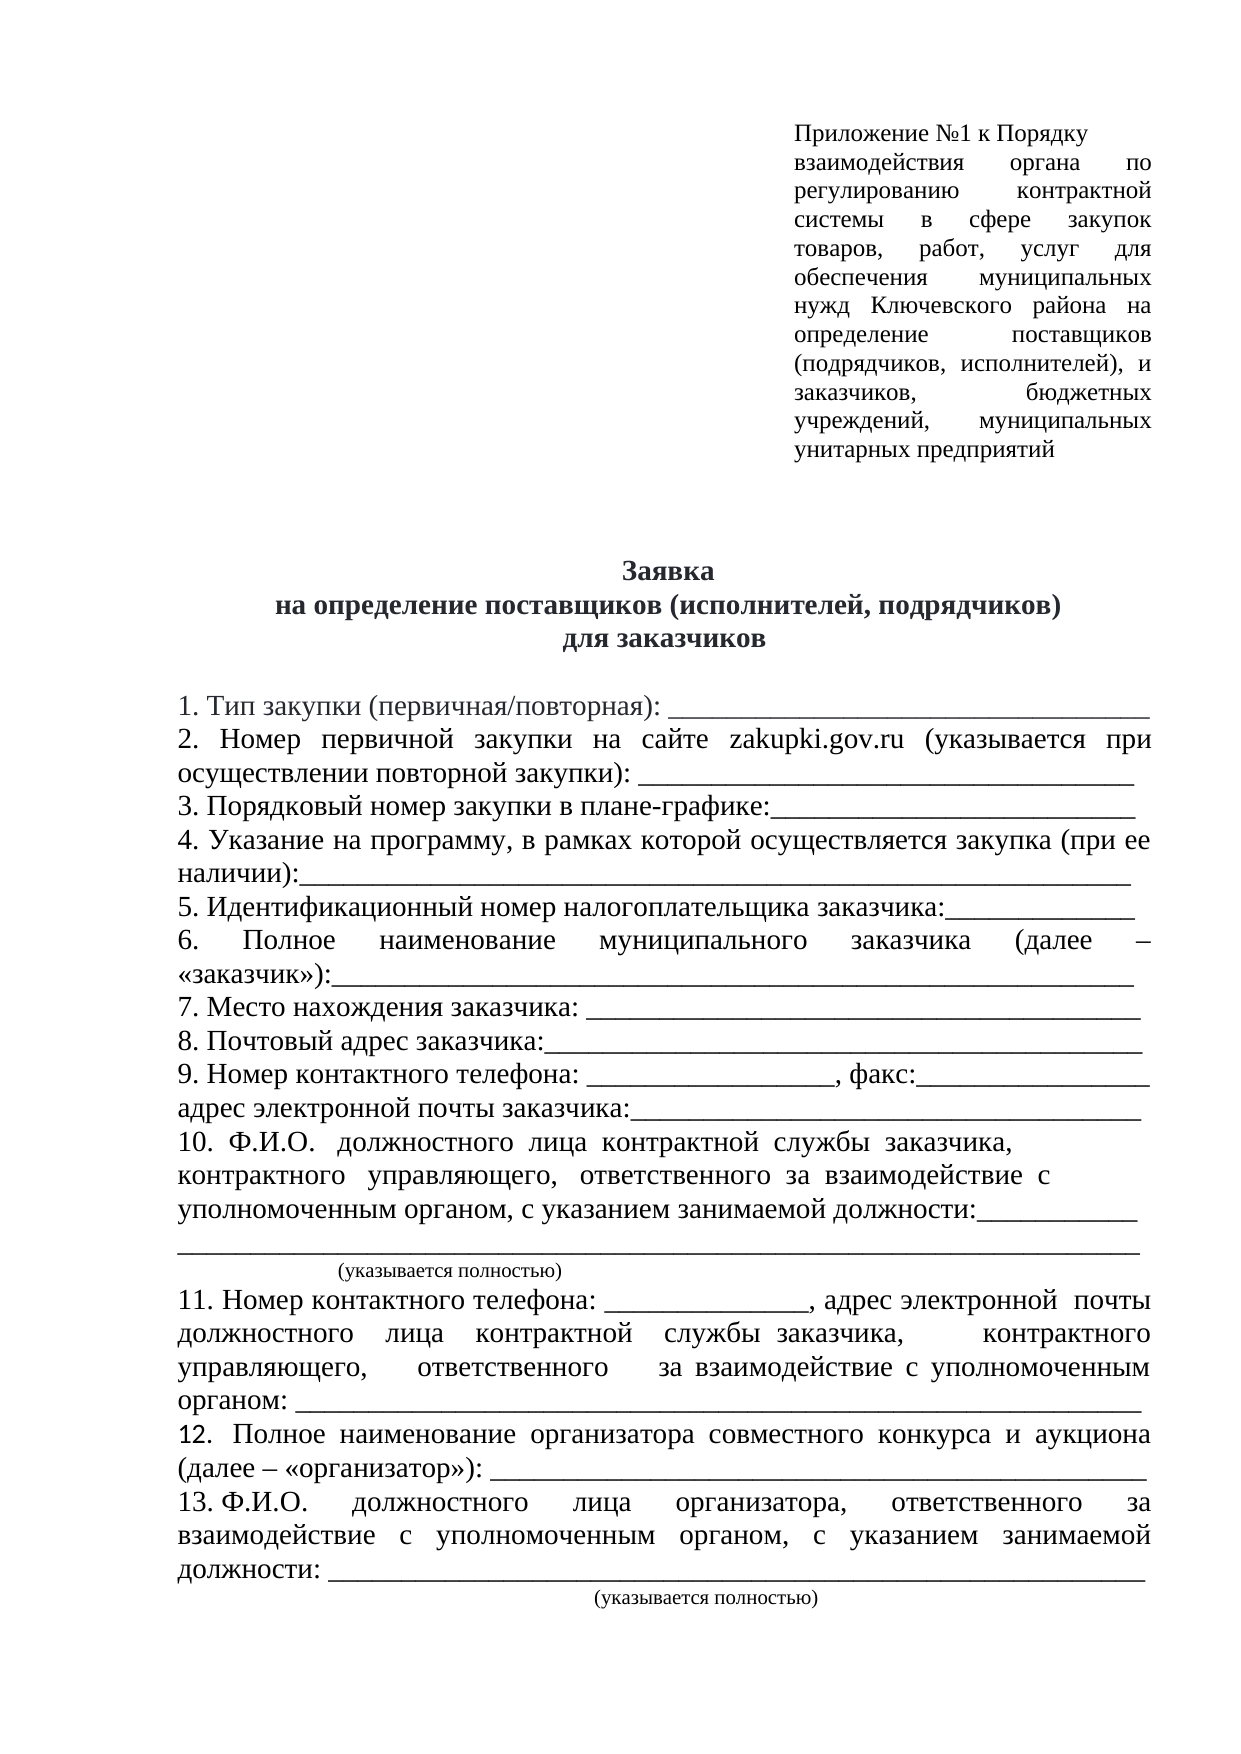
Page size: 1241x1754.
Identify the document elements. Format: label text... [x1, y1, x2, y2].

text 5. Идентификационный номер налогоплательщика заказчика:_____________ [177, 889, 1152, 922]
table_header Приложение №1 к Порядку взаимодействия органа по регулированию контрактной системы в сфере закупок товаров, работ, услуг для обеспечения муниципальных нужд Ключевского района на определение поставщиков (подрядчиков, исполнителей), и заказчиков, бюджетных учреждений, муниципальных унитарных предприятий [783, 118, 1163, 492]
text 6. Полное наименование муниципального заказчика (далее – «заказчик»):_______________________________________________________ [177, 922, 1152, 989]
text 12. Полное наименование организатора совместного конкурса и аукциона (далее – «организатор»): _____________________________________________ [177, 1416, 1152, 1484]
text 2. Номер первичной закупки на сайте zakupki.gov.ru (указывается при осуществлении повторной закупки): __________________________________ [177, 721, 1152, 788]
text (указывается полностью) [177, 1584, 1152, 1609]
text 9. Номер контактного телефона: _________________, факс:________________ [177, 1057, 1152, 1090]
text 1. Тип закупки (первичная/повторная): _________________________________ [177, 688, 1152, 721]
text контрактного управляющего, ответственного за взаимодействие с [177, 1157, 1152, 1191]
text 10. Ф.И.О. должностного лица контрактной службы заказчика, [177, 1124, 1152, 1157]
text 13. Ф.И.О. должностного лица организатора, ответственного за взаимодействие с уполномоченным органом, с указанием занимаемой должности: ________________________________________________________ [177, 1484, 1152, 1584]
text __________________________________________________________________ [177, 1224, 1152, 1258]
text 8. Почтовый адрес заказчика:_________________________________________ [177, 1023, 1152, 1057]
text (указывается полностью) [177, 1258, 1152, 1282]
text уполномоченным органом, с указанием занимаемой должности:___________ [177, 1191, 1152, 1224]
text Заявка [177, 553, 1152, 587]
text адрес электронной почты заказчика:___________________________________ [177, 1090, 1152, 1124]
text 4. Указание на программу, в рамках которой осуществляется закупка (при ее наличии):_________________________________________________________ [177, 822, 1152, 889]
text 3. Порядковый номер закупки в плане-графике:_________________________ [177, 788, 1152, 822]
text 11. Номер контактного телефона: ______________, адрес электронной почты должностного лица контрактной службы заказчика, контрактного управляющего, ответственного за взаимодействие с уполномоченным органом: __________________________________________________________ [177, 1282, 1152, 1416]
text для заказчиков [177, 621, 1152, 654]
text на определение поставщиков (исполнителей, подрядчиков) [177, 587, 1152, 621]
text 7. Место нахождения заказчика: ______________________________________ [177, 989, 1152, 1023]
